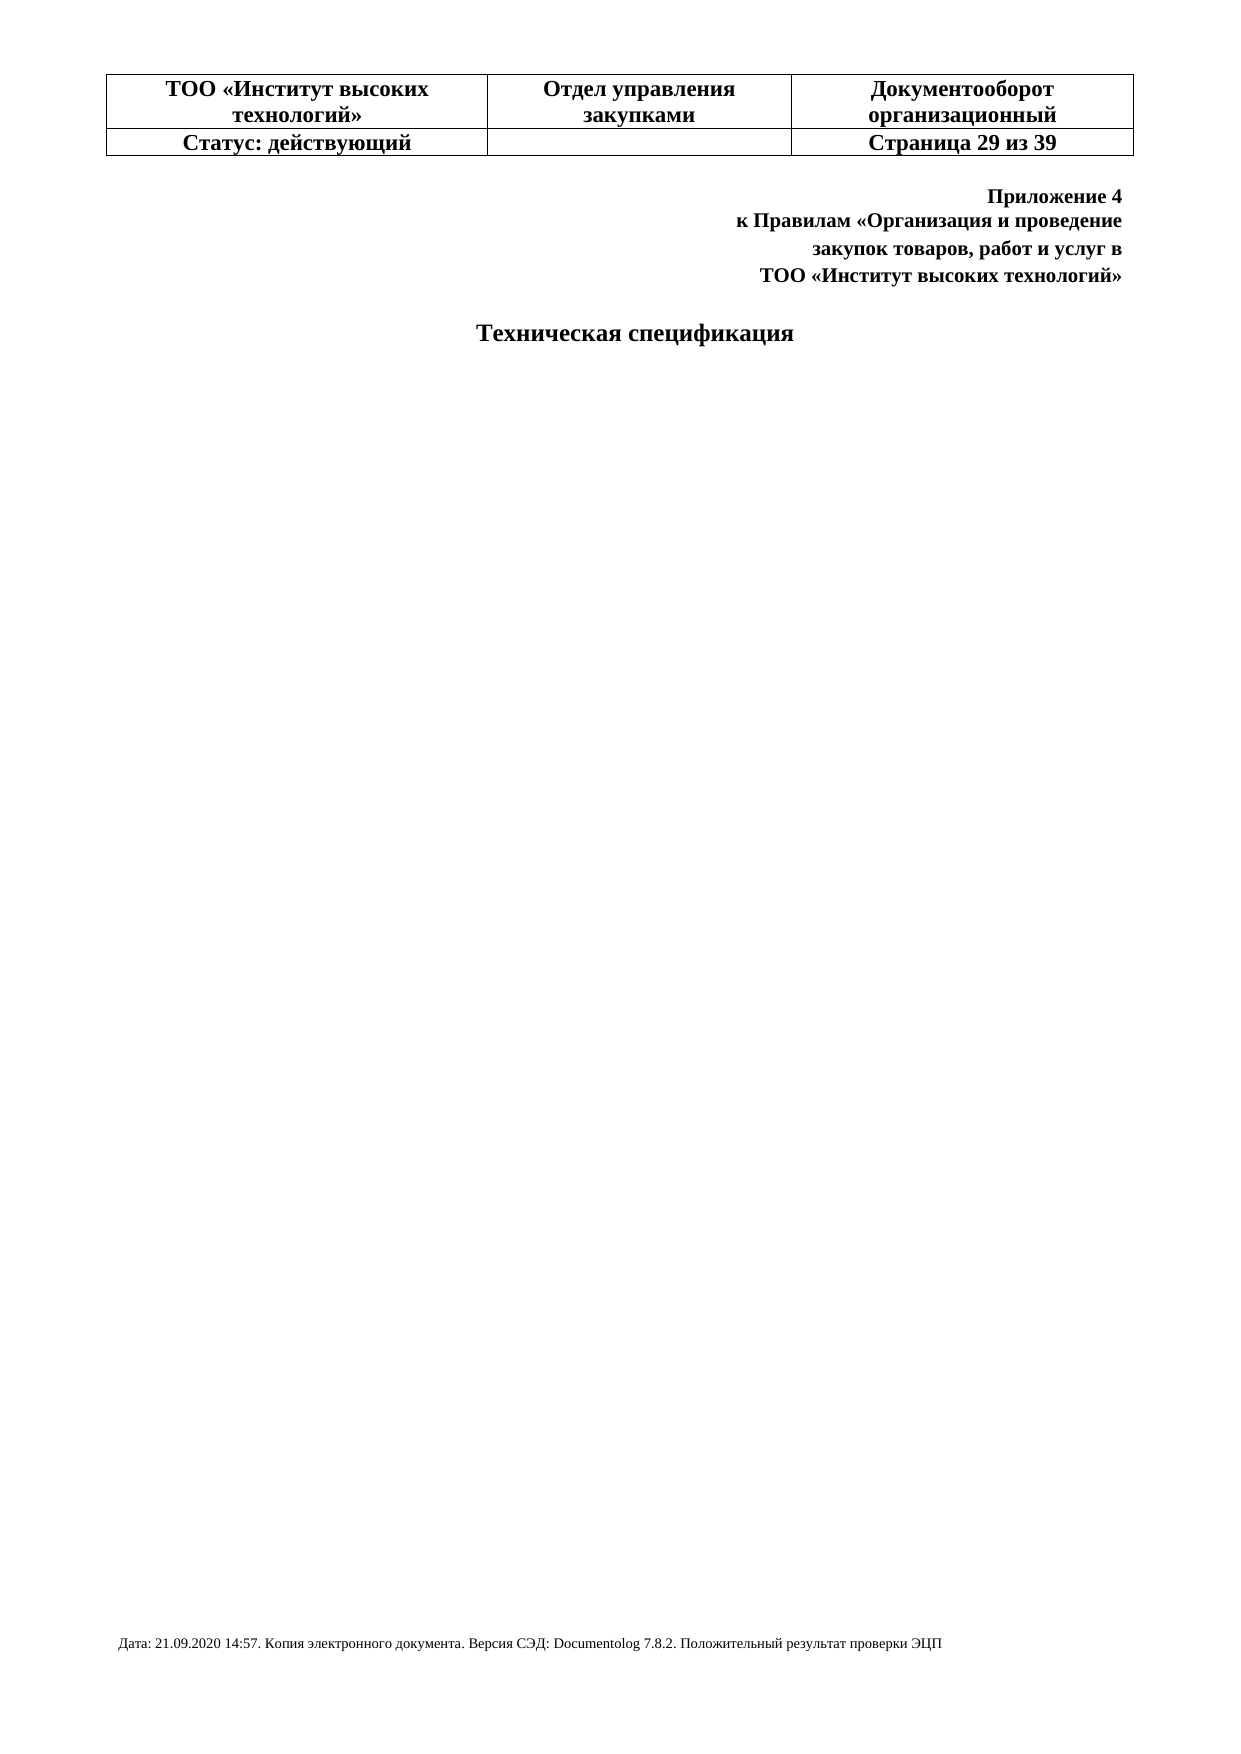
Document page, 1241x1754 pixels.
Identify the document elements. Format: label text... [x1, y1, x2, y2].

text Техническая спецификация [148, 318, 1122, 347]
text закупок товаров, работ и услуг в [148, 236, 1122, 260]
text к Правилам «Организация и проведение [148, 208, 1122, 232]
subtitle Приложение 4 [118, 184, 1122, 208]
text ТОО «Институт высоких технологий» [148, 263, 1122, 287]
